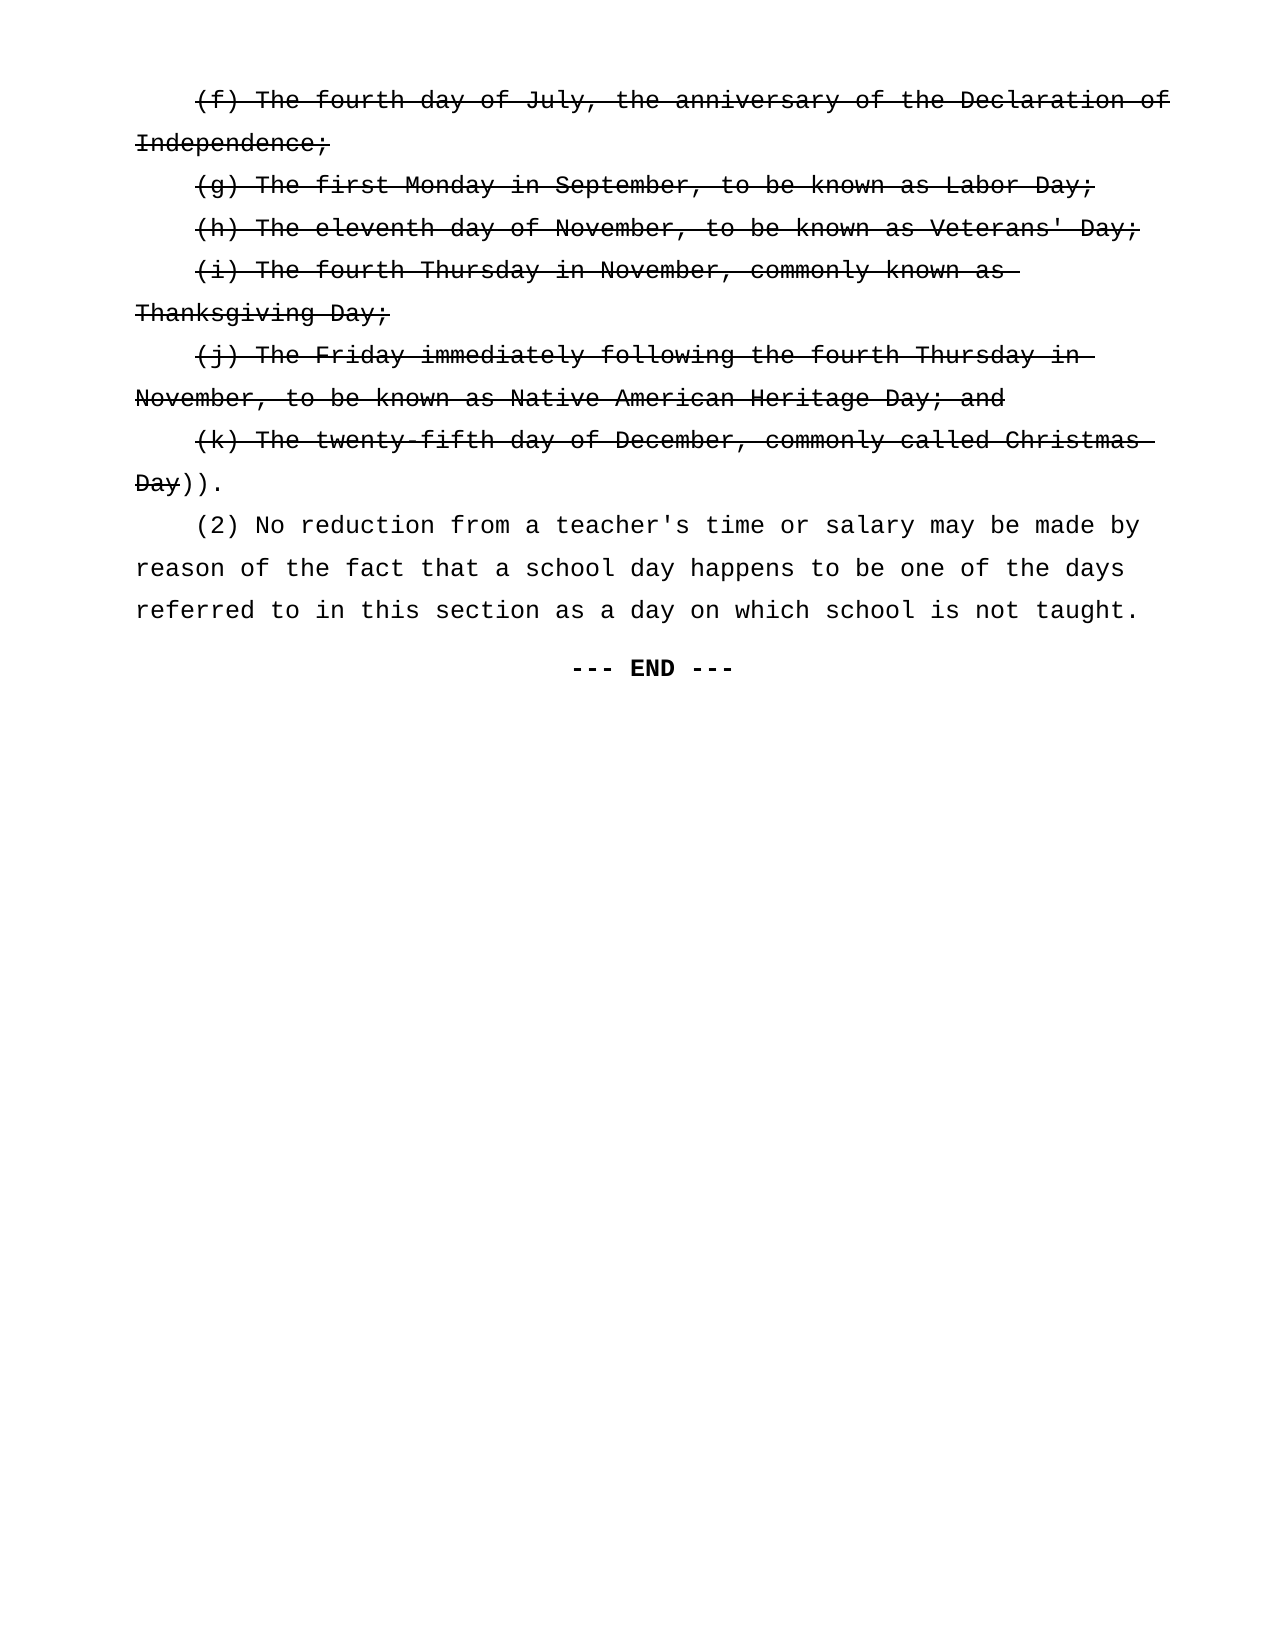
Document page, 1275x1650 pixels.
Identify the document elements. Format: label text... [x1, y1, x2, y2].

text (i) The fourth Thursday in November, commonly known as Thanksgiving Day; [135, 245, 1170, 330]
text (g) The first Monday in September, to be known as Labor Day; [135, 160, 1170, 202]
text (h) The eleventh day of November, to be known as Veterans' Day; [135, 202, 1170, 245]
text (2) No reduction from a teacher's time or salary may be made by reason of the fact that a school day happens to be one of the days referred to in this section as a day on which school is not taught. [135, 500, 1170, 627]
text (j) The Friday immediately following the fourth Thursday in November, to be known as Native American Heritage Day; and [135, 330, 1170, 415]
text (f) The fourth day of July, the anniversary of the Declaration of Independence; [135, 75, 1170, 160]
text (k) The twenty-fifth day of December, commonly called Christmas Day)). [135, 415, 1170, 500]
text --- END --- [135, 656, 1170, 684]
